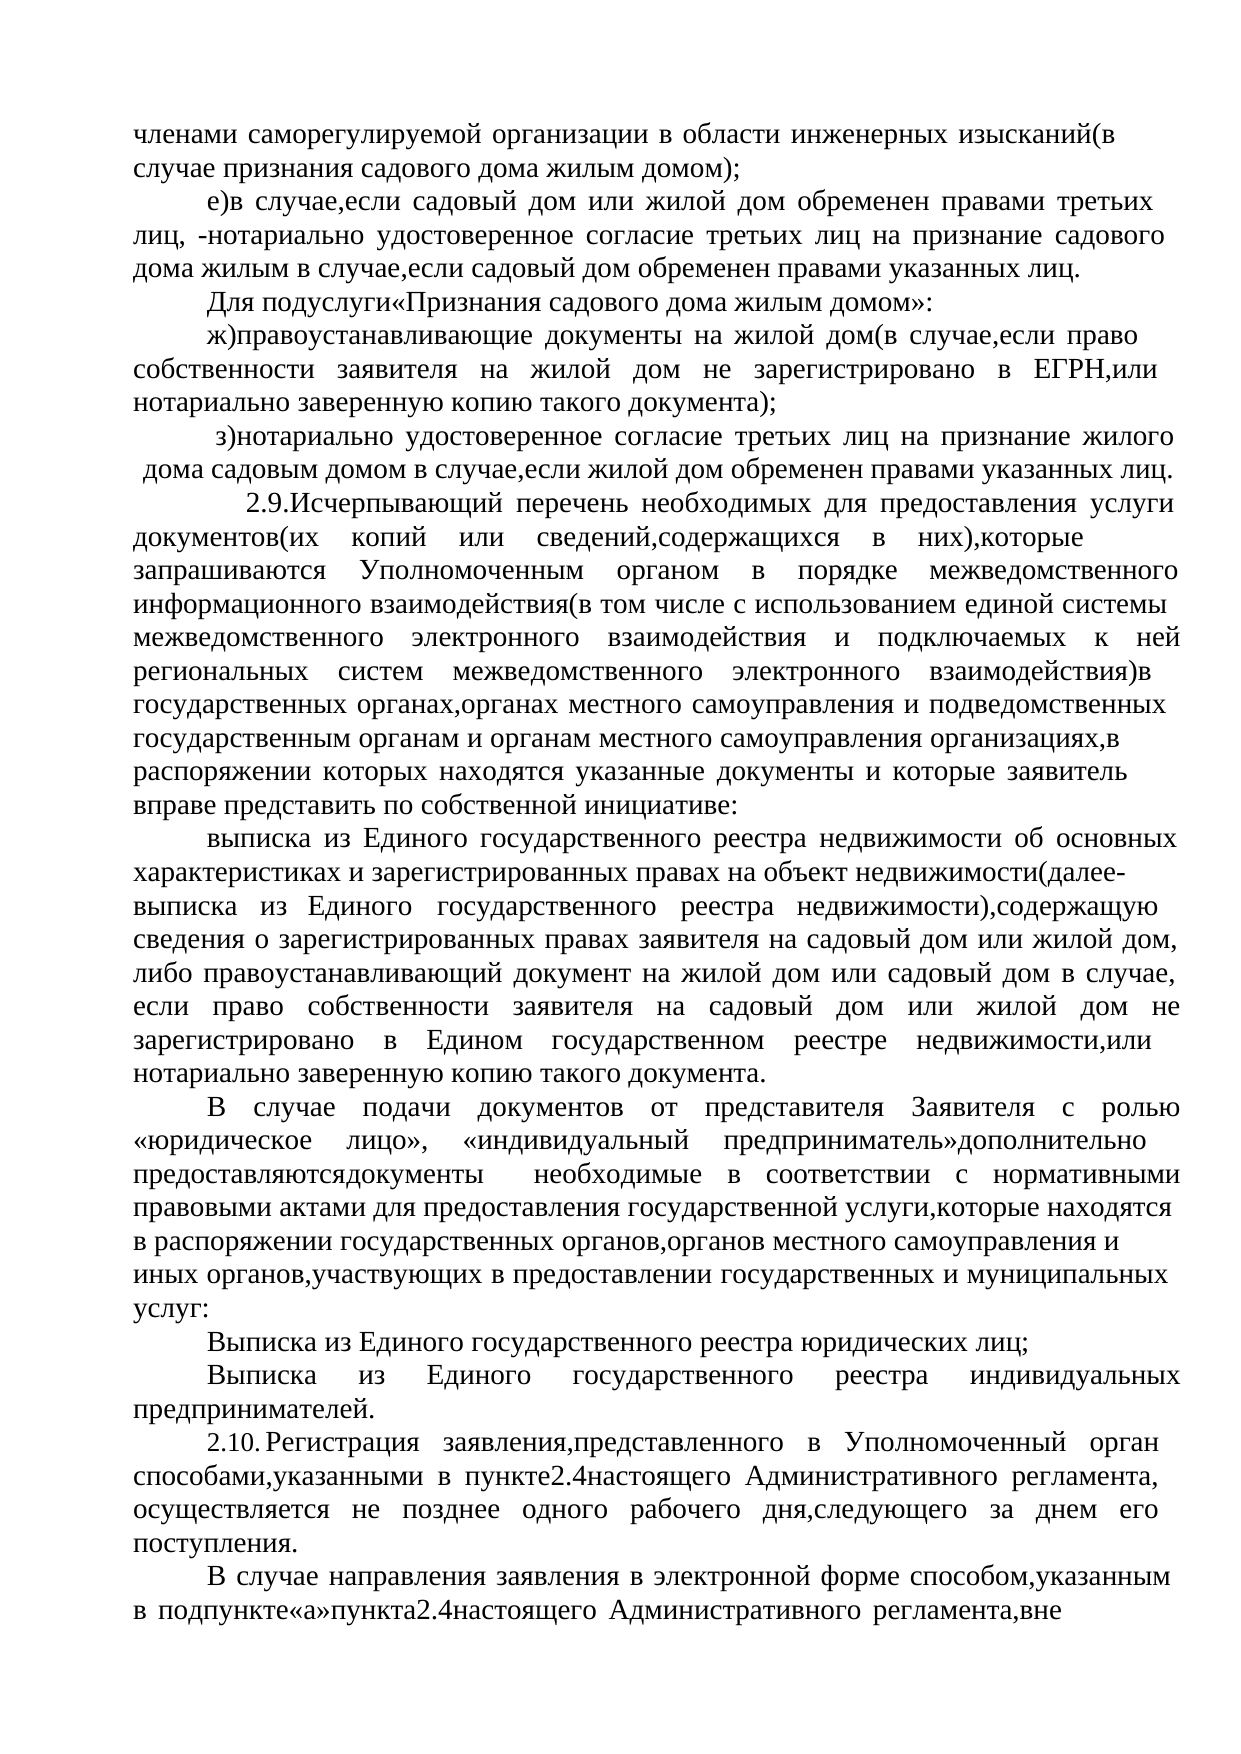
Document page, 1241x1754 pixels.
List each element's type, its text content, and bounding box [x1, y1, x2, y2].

text документов(их копий или сведений,содержащихся в них),которые запрашиваются Уполномоченным органом в порядке межведомственного информационного взаимодействия(в том числе с использованием единой системы межведомственного электронного взаимодействия и подключаемых к ней региональных систем межведомственного электронного взаимодействия)в государственных органах,органах местного самоуправления и подведомственных государственным органам и органам местного самоуправления организациях,в распоряжении которых находятся указанные документы и которые заявитель вправе представить по собственной инициативе: [133, 519, 1181, 821]
text «юридическое лицо», «индивидуальный предприниматель»дополнительно предоставляются документы необходимые в соответствии с нормативными правовыми актами для предоставления государственной услуги,которые находятся в распоряжении государственных органов,органов местного самоуправления и иных органов,участвующих в предоставлении государственных и муниципальных услуг: [133, 1122, 1181, 1324]
text выписка из Единого государственного реестра недвижимости об основных характеристиках и зарегистрированных правах на объект недвижимости(далее- выписка из Единого государственного реестра недвижимости),содержащую сведения о зарегистрированных правах заявителя на садовый дом или жилой дом, либо правоустанавливающий документ на жилой дом или садовый дом в случае, если право собственности заявителя на садовый дом или жилой дом не зарегистрировано в Едином государственном реестре недвижимости,или нотариально заверенную копию такого документа. [133, 821, 1181, 1089]
text Выписка из Единого государственного реестра индивидуальных предпринимателей. [133, 1357, 1181, 1424]
text В случае подачи документов от представителя Заявителя с ролью [207, 1089, 1205, 1122]
list Регистрация заявления,представленного в Уполномоченный орган способами,указанными в пункте2.4настоящего Административного регламента, осуществляется не позднее одного рабочего дня,следующего за днем его поступления. [133, 1424, 1159, 1558]
text з)нотариально удостоверенное согласие третьих лиц на признание жилого дома садовым домом в случае,если жилой дом обременен правами указанных лиц. 2.9.Исчерпывающий перечень необходимых для предоставления услуги [133, 418, 1174, 519]
text членами саморегулируемой организации в области инженерных изысканий(в случае признания садового дома жилым домом); [133, 116, 1181, 183]
text собственности заявителя на жилой дом не зарегистрировано в ЕГРН,или нотариально заверенную копию такого документа); [133, 351, 1158, 418]
text е)в случае,если садовый дом или жилой дом обременен правами третьих лиц, -нотариально удостоверенное согласие третьих лиц на признание садового дома жилым в случае,если садовый дом обременен правами указанных лиц. [133, 183, 1181, 284]
text Для подуслуги«Признания садового дома жилым домом»: ж)правоустанавливающие документы на жилой дом(в случае,если право [207, 284, 1205, 351]
text В случае направления заявления в электронной форме способом,указанным в подпункте«а»пункта2.4настоящего Административного регламента,вне [133, 1558, 1171, 1626]
text Выписка из Единого государственного реестра юридических лиц; [207, 1324, 1205, 1357]
